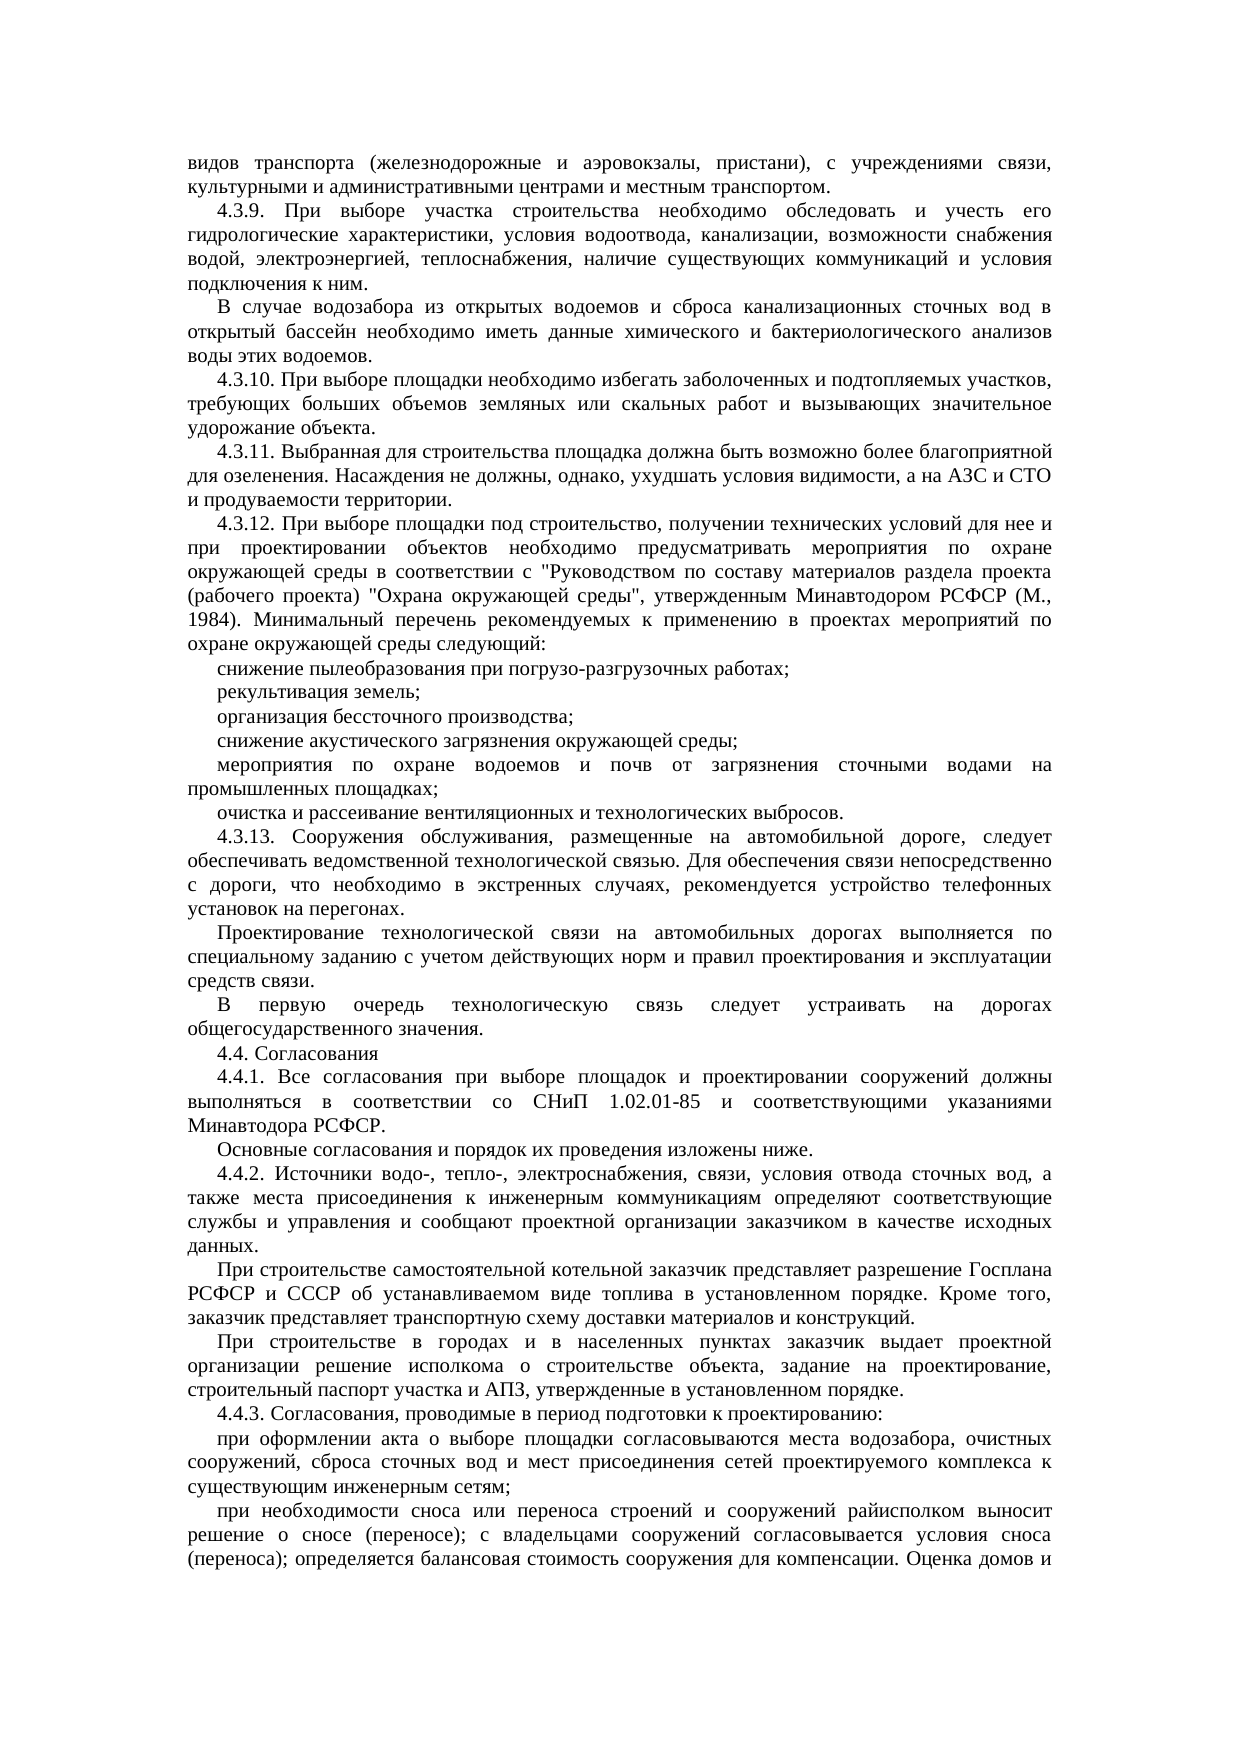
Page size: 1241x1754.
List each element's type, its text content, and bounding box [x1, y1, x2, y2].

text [187, 150, 1053, 198]
text 4.3.11. Выбранная для строительства площадка должна быть возможно более благоприятной для озеленения. Насаждения не должны, однако, ухудшать условия видимости, а на АЗС и СТО и продуваемости территории. [187, 439, 1053, 511]
text снижение акустического загрязнения окружающей среды; [187, 727, 1053, 752]
text снижение пылеобразования при погрузо-разгрузочных работах; [187, 655, 1053, 679]
text 4.4.2. Источники водо-, тепло-, электроснабжения, связи, условия отвода сточных вод, а также места присоединения к инженерным коммуникациям определяют соответствующие службы и управления и сообщают проектной организации заказчиком в качестве исходных данных. [187, 1161, 1053, 1257]
text Основные согласования и порядок их проведения изложены ниже. [187, 1137, 1053, 1161]
text мероприятия по охране водоемов и почв от загрязнения сточными водами на промышленных площадках; [187, 752, 1053, 800]
text рекультивация земель; [187, 679, 1053, 703]
text 4.4.1. Все согласования при выборе площадок и проектировании сооружений должны выполняться в соответствии со СНиП 1.02.01-85 и соответствующими указаниями Минавтодора РСФСР. [187, 1064, 1053, 1137]
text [187, 1497, 1053, 1570]
text при оформлении акта о выборе площадки согласовываются места водозабора, очистных сооружений, сброса сточных вод и мест присоединения сетей проектируемого комплекса к существующим инженерным сетям; [187, 1425, 1053, 1497]
text 4.3.10. При выборе площадки необходимо избегать заболоченных и подтопляемых участков, требующих больших объемов земляных или скальных работ и вызывающих значительное удорожание объекта. [187, 367, 1053, 439]
text Проектирование технологической связи на автомобильных дорогах выполняется по специальному заданию с учетом действующих норм и правил проектирования и эксплуатации средств связи. [187, 920, 1053, 992]
text 4.4. Согласования [187, 1040, 1053, 1064]
text 4.3.12. При выборе площадки под строительство, получении технических условий для нее и при проектировании объектов необходимо предусматривать мероприятия по охране окружающей среды в соответствии с "Руководством по составу материалов раздела проекта (рабочего проекта) "Охрана окружающей среды", утвержденным Минавтодором РСФСР (М., 1984). Минимальный перечень рекомендуемых к применению в проектах мероприятий по охране окружающей среды следующий: [187, 511, 1053, 655]
text В первую очередь технологическую связь следует устраивать на дорогах общегосударственного значения. [187, 992, 1053, 1040]
text При строительстве в городах и в населенных пунктах заказчик выдает проектной организации решение исполкома о строительстве объекта, задание на проектирование, строительный паспорт участка и АПЗ, утвержденные в установленном порядке. [187, 1329, 1053, 1401]
text 4.4.3. Согласования, проводимые в период подготовки к проектированию: [187, 1401, 1053, 1425]
text 4.3.13. Сооружения обслуживания, размещенные на автомобильной дороге, следует обеспечивать ведомственной технологической связью. Для обеспечения связи непосредственно с дороги, что необходимо в экстренных случаях, рекомендуется устройство телефонных установок на перегонах. [187, 824, 1053, 920]
text очистка и рассеивание вентиляционных и технологических выбросов. [187, 800, 1053, 824]
text 4.3.9. При выборе участка строительства необходимо обследовать и учесть его гидрологические характеристики, условия водоотвода, канализации, возможности снабжения водой, электроэнергией, теплоснабжения, наличие существующих коммуникаций и условия подключения к ним. [187, 198, 1053, 294]
text В случае водозабора из открытых водоемов и сброса канализационных сточных вод в открытый бассейн необходимо иметь данные химического и бактериологического анализов воды этих водоемов. [187, 294, 1053, 367]
text При строительстве самостоятельной котельной заказчик представляет разрешение Госплана РСФСР и СССР об устанавливаемом виде топлива в установленном порядке. Кроме того, заказчик представляет транспортную схему доставки материалов и конструкций. [187, 1257, 1053, 1329]
text организация бессточного производства; [187, 703, 1053, 727]
